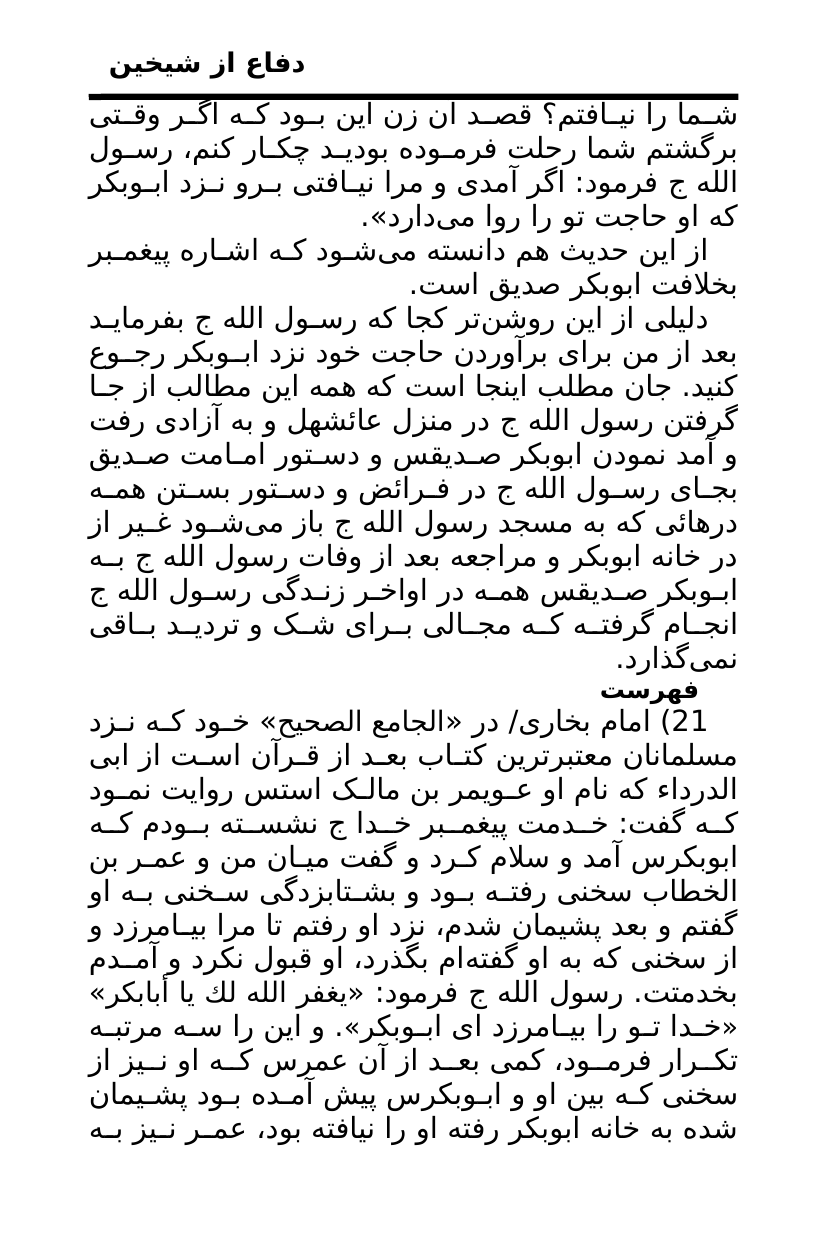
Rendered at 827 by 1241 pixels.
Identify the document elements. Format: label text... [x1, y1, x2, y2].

text از این حدیث هم دانسته می‌شود که اشاره پیغمبر بخلافت ابوبکر صدیق است. [89, 233, 738, 301]
text فهرست [89, 675, 738, 704]
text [89, 704, 738, 1146]
text دلیلی از این روشن‌تر کجا که رسول الله ج بفرماید بعد از من برای برآوردن حاجت خود نزد ابوبکر رجوع کنید. جان مطلب اینجا است که همه این مطالب از جا گرفتن رسول الله ج در منزل عائشهل و به آزادی رفت و آمد نمودن ابوبکر صدیقس و دستور امامت صدیق بجای رسول الله ج در فرائض و دستور بستن همه درهائی که به مسجد رسول الله ج باز می‌شود غیر از در خانه ابوبکر و مراجعه بعد از وفات رسول الله ج به ابوبکر صدیقس همه در اواخر زندگی رسول الله ج انجام گرفته که مجالی برای شک و تردید باقی نمی‌گذارد. [89, 301, 738, 675]
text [89, 98, 738, 233]
